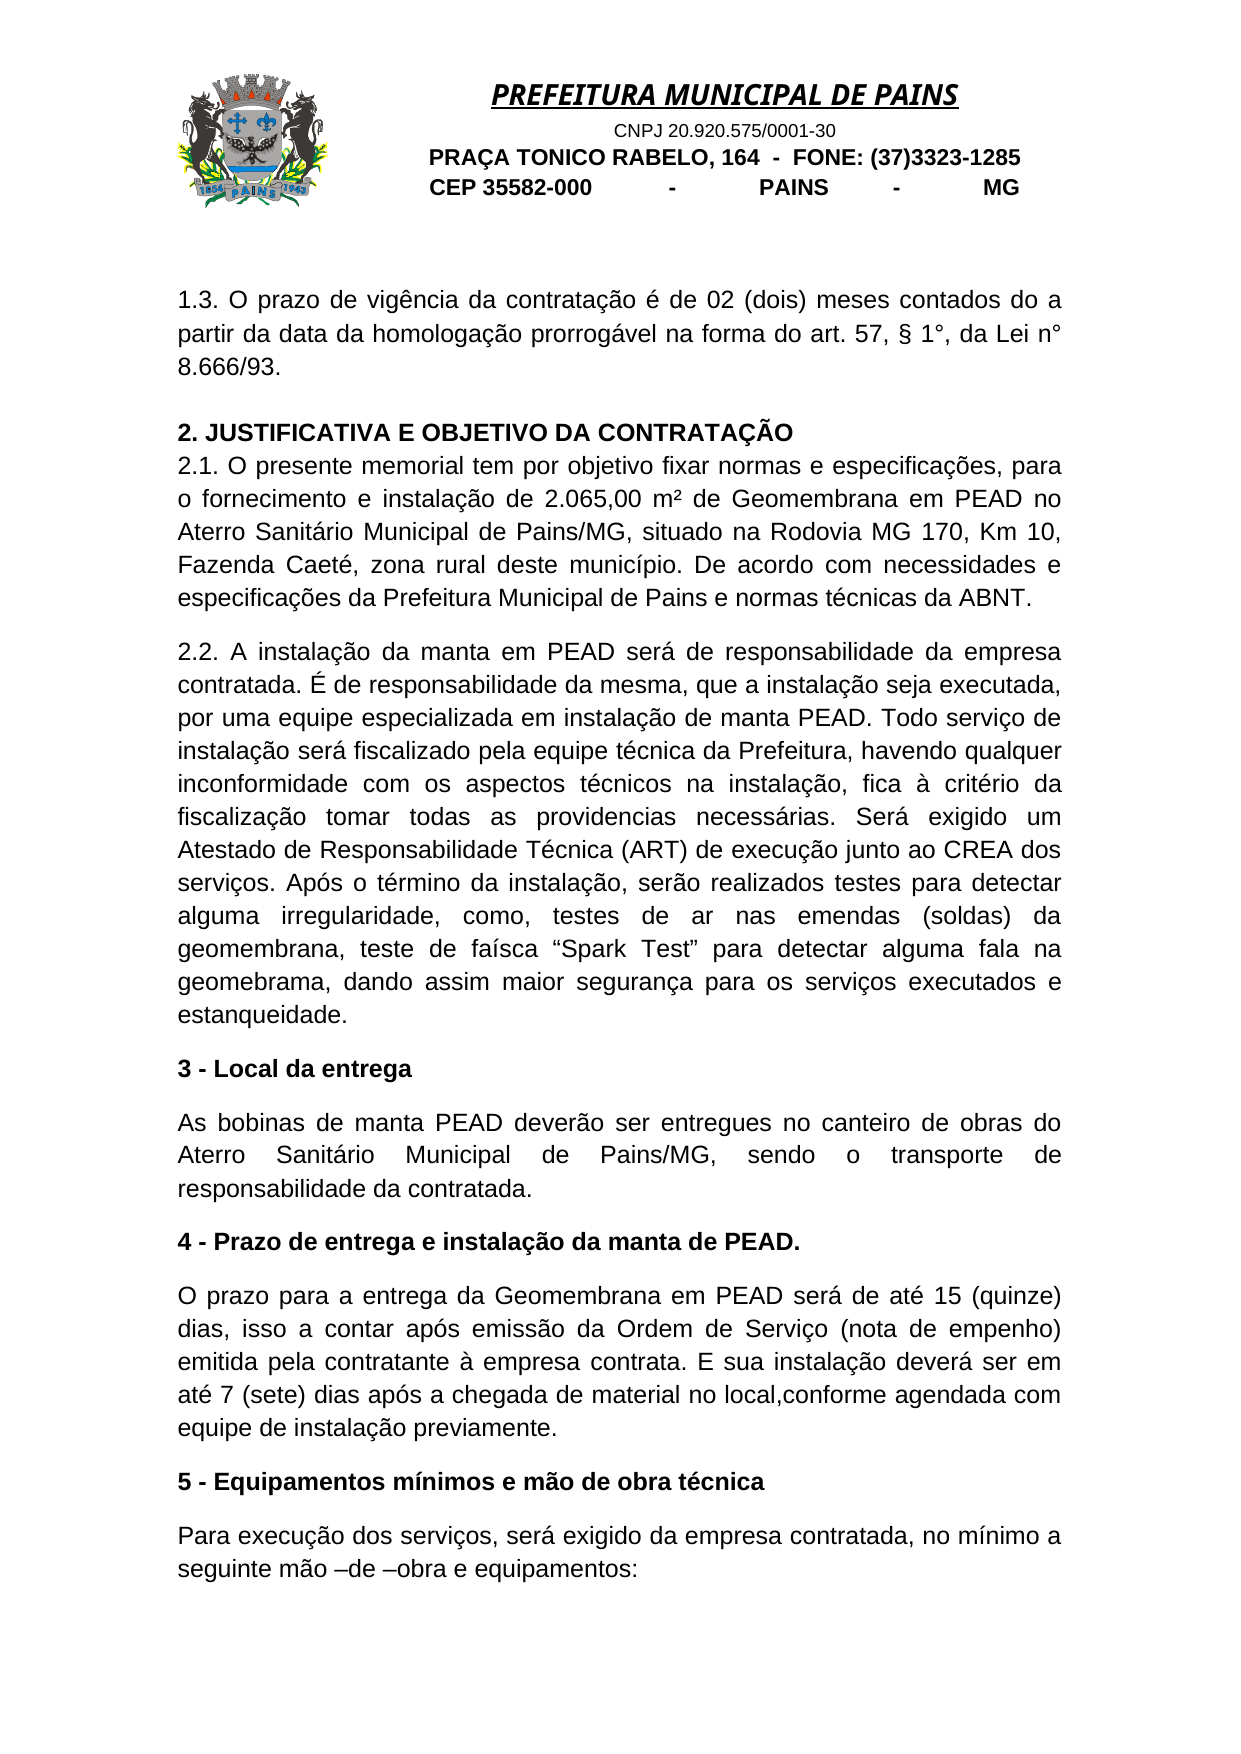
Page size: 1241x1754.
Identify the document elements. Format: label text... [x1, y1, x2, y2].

text 2.1. O presente memorial tem por objetivo fixar normas e especificações, para o fornecimento e instalação de 2.065,00 m² de Geomembrana em PEAD no Aterro Sanitário Municipal de Pains/MG, situado na Rodovia MG 170, Km 10, Fazenda Caeté, zona rural deste município. De acordo com necessidades e especificações da Prefeitura Municipal de Pains e normas técnicas da ABNT. [177, 451, 1063, 611]
text Para execução dos serviços, será exigido da empresa contratada, no mínimo a seguinte mão –de –obra e equipamentos: [177, 1521, 1063, 1583]
text 1.3. O prazo de vigência da contratação é de 02 (dois) meses contados do a partir da data da homologação prorrogável na forma do art. 57, § 1°, da Lei n° 8.666/93. [177, 286, 1063, 380]
text As bobinas de manta PEAD deverão ser entregues no canteiro de obras do Aterro Sanitário Municipal de Pains/MG, sendo o transporte de responsabilidade da contratada. [177, 1107, 1063, 1202]
text O prazo para a entrega da Geomembrana em PEAD será de até 15 (quinze) dias, isso a contar após emissão da Ordem de Serviço (nota de empenho) emitida pela contratante à empresa contrata. E sua instalação deverá ser em até 7 (sete) dias após a chegada de material no local,conforme agendada com equipe de instalação previamente. [177, 1281, 1063, 1442]
text 5 - Equipamentos mínimos e mão de obra técnica [177, 1467, 1063, 1496]
text 2.2. A instalação da manta em PEAD será de responsabilidade da empresa contratada. É de responsabilidade da mesma, que a instalação seja executada, por uma equipe especializada em instalação de manta PEAD. Todo serviço de instalação será fiscalizado pela equipe técnica da Prefeitura, havendo qualquer inconformidade com os aspectos técnicos na instalação, fica à critério da fiscalização tomar todas as providencias necessárias. Será exigido um Atestado de Responsabilidade Técnica (ART) de execução junto ao CREA dos serviços. Após o término da instalação, serão realizados testes para detectar alguma irregularidade, como, testes de ar nas emendas (soldas) da geomembrana, teste de faísca “Spark Test” para detectar alguma fala na geomebrama, dando assim maior segurança para os serviços executados e estanqueidade. [177, 637, 1063, 1028]
text 2. JUSTIFICATIVA E OBJETIVO DA CONTRATAÇÃO [177, 418, 1063, 446]
text 3 - Local da entrega [177, 1054, 1063, 1082]
text 4 - Prazo de entrega e instalação da manta de PEAD. [177, 1227, 1063, 1256]
